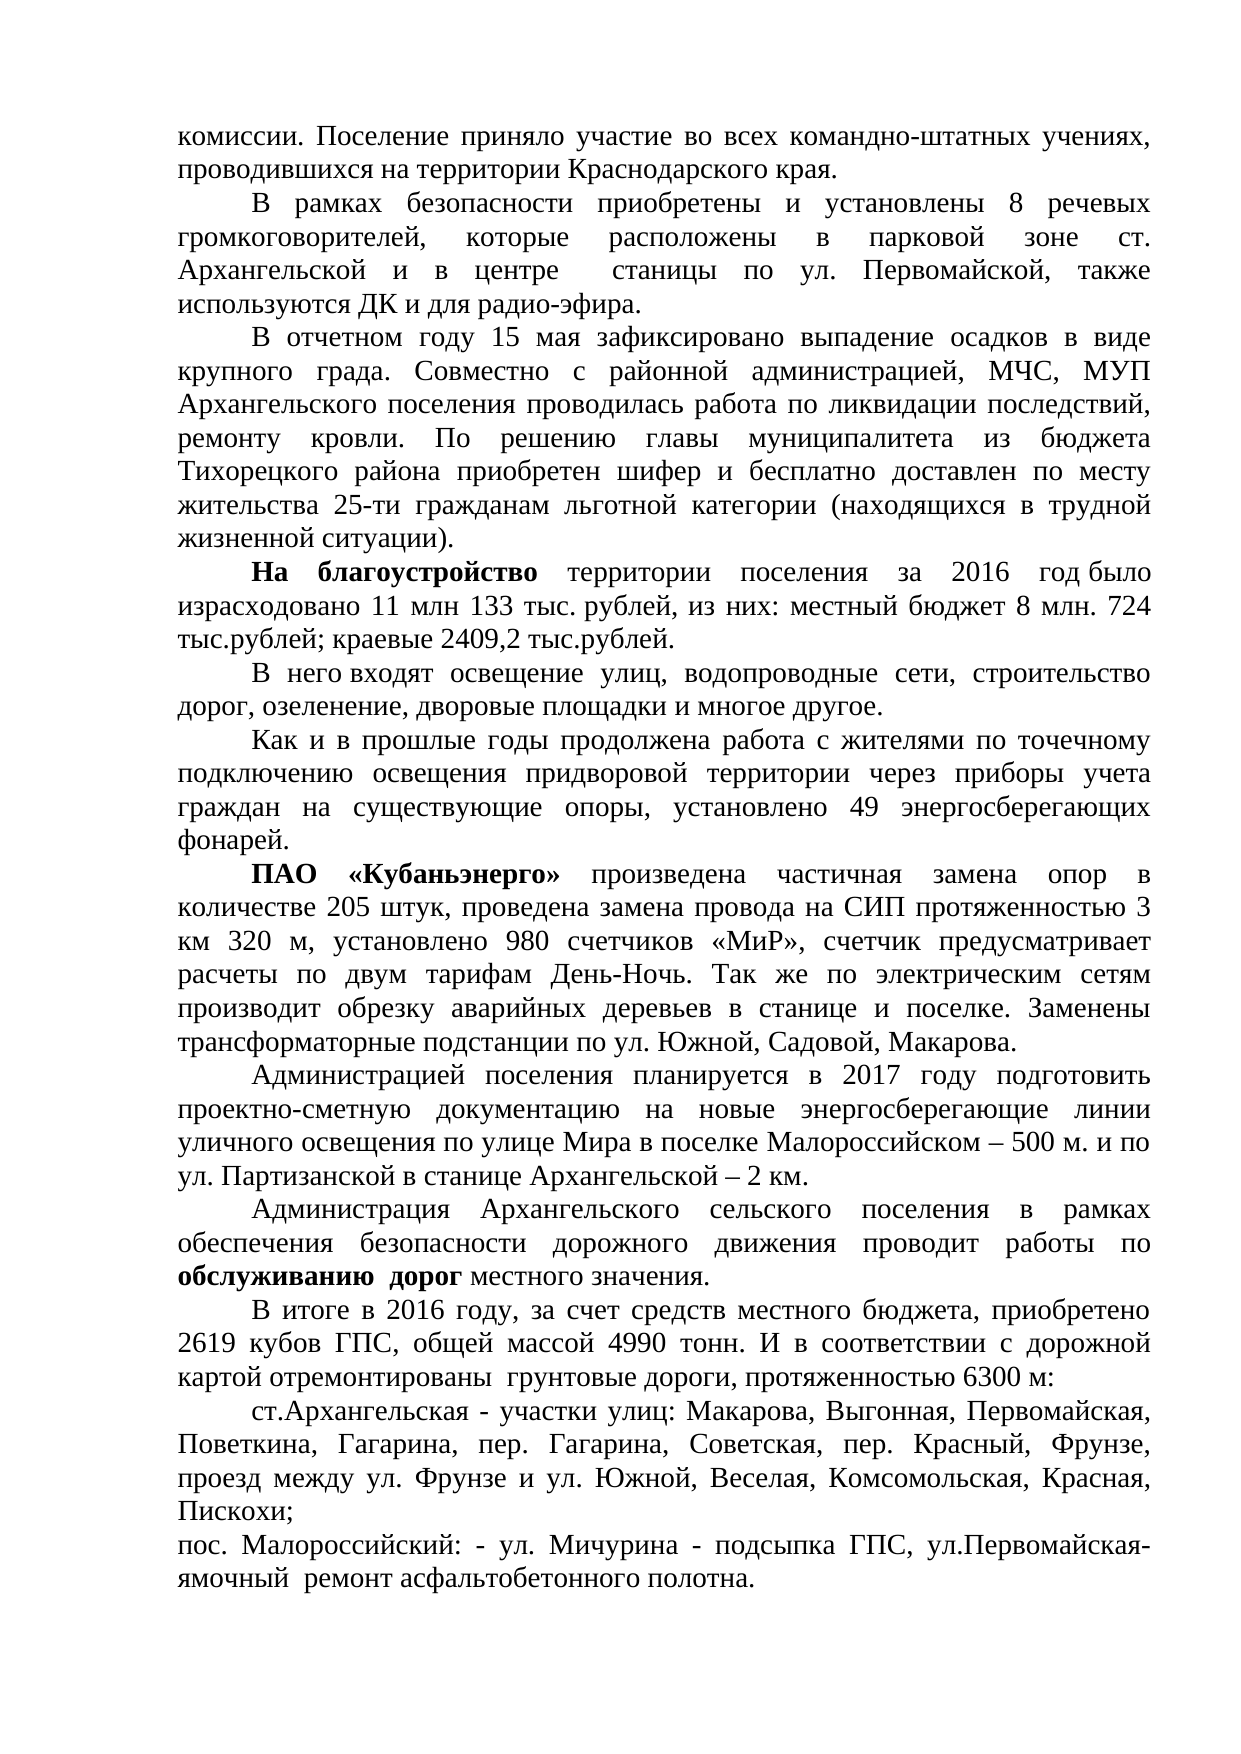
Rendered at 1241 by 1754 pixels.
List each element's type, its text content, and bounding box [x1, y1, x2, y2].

text Администрация Архангельского сельского поселения в рамках обеспечения безопасности дорожного движения проводит работы по обслуживанию дорог местного значения. [177, 1191, 1152, 1292]
text пос. Малороссийский: - ул. Мичурина - подсыпка ГПС, ул.Первомайская- ямочный ремонт асфальтобетонного полотна. [177, 1527, 1152, 1594]
text Как и в прошлые годы продолжена работа с жителями по точечному подключению освещения придворовой территории через приборы учета граждан на существующие опоры, установлено 49 энергосберегающих фонарей. [177, 722, 1152, 856]
text В него входят освещение улиц, водопроводные сети, строительство дорог, озеленение, дворовые площадки и многое другое. [177, 655, 1152, 722]
text В рамках безопасности приобретены и установлены 8 речевых громкоговорителей, которые расположены в парковой зоне ст. Архангельской и в центре станицы по ул. Первомайской, также используются ДК и для радио-эфира. [177, 185, 1152, 319]
text В отчетном году 15 мая зафиксировано выпадение осадков в виде крупного града. Совместно с районной администрацией, МЧС, МУП Архангельского поселения проводилась работа по ликвидации последствий, ремонту кровли. По решению главы муниципалитета из бюджета Тихорецкого района приобретен шифер и бесплатно доставлен по месту жительства 25-ти гражданам льготной категории (находящихся в трудной жизненной ситуации). [177, 319, 1152, 554]
text ПАО «Кубаньэнерго» произведена частичная замена опор в количестве 205 штук, проведена замена провода на СИП протяженностью 3 км 320 м, установлено 980 счетчиков «МиР», счетчик предусматривает расчеты по двум тарифам День-Ночь. Так же по электрическим сетям производит обрезку аварийных деревьев в станице и поселке. Заменены трансформаторные подстанции по ул. Южной, Садовой, Макарова. [177, 856, 1152, 1057]
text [177, 118, 1152, 185]
text Администрацией поселения планируется в 2017 году подготовить проектно-сметную документацию на новые энергосберегающие линии уличного освещения по улице Мира в поселке Малороссийском – 500 м. и по ул. Партизанской в станице Архангельской – 2 км. [177, 1057, 1152, 1191]
text В итоге в 2016 году, за счет средств местного бюджета, приобретено 2619 кубов ГПС, общей массой 4990 тонн. И в соответствии с дорожной картой отремонтированы грунтовые дороги, протяженностью 6300 м: [177, 1292, 1152, 1393]
text На благоустройство территории поселения за 2016 год было израсходовано 11 млн 133 тыс. рублей, из них: местный бюджет 8 млн. 724 тыс.рублей; краевые 2409,2 тыс.рублей. [177, 554, 1152, 655]
text ст.Архангельская - участки улиц: Макарова, Выгонная, Первомайская, Поветкина, Гагарина, пер. Гагарина, Советская, пер. Красный, Фрунзе, проезд между ул. Фрунзе и ул. Южной, Веселая, Комсомольская, Красная, Пискохи; [177, 1393, 1152, 1527]
